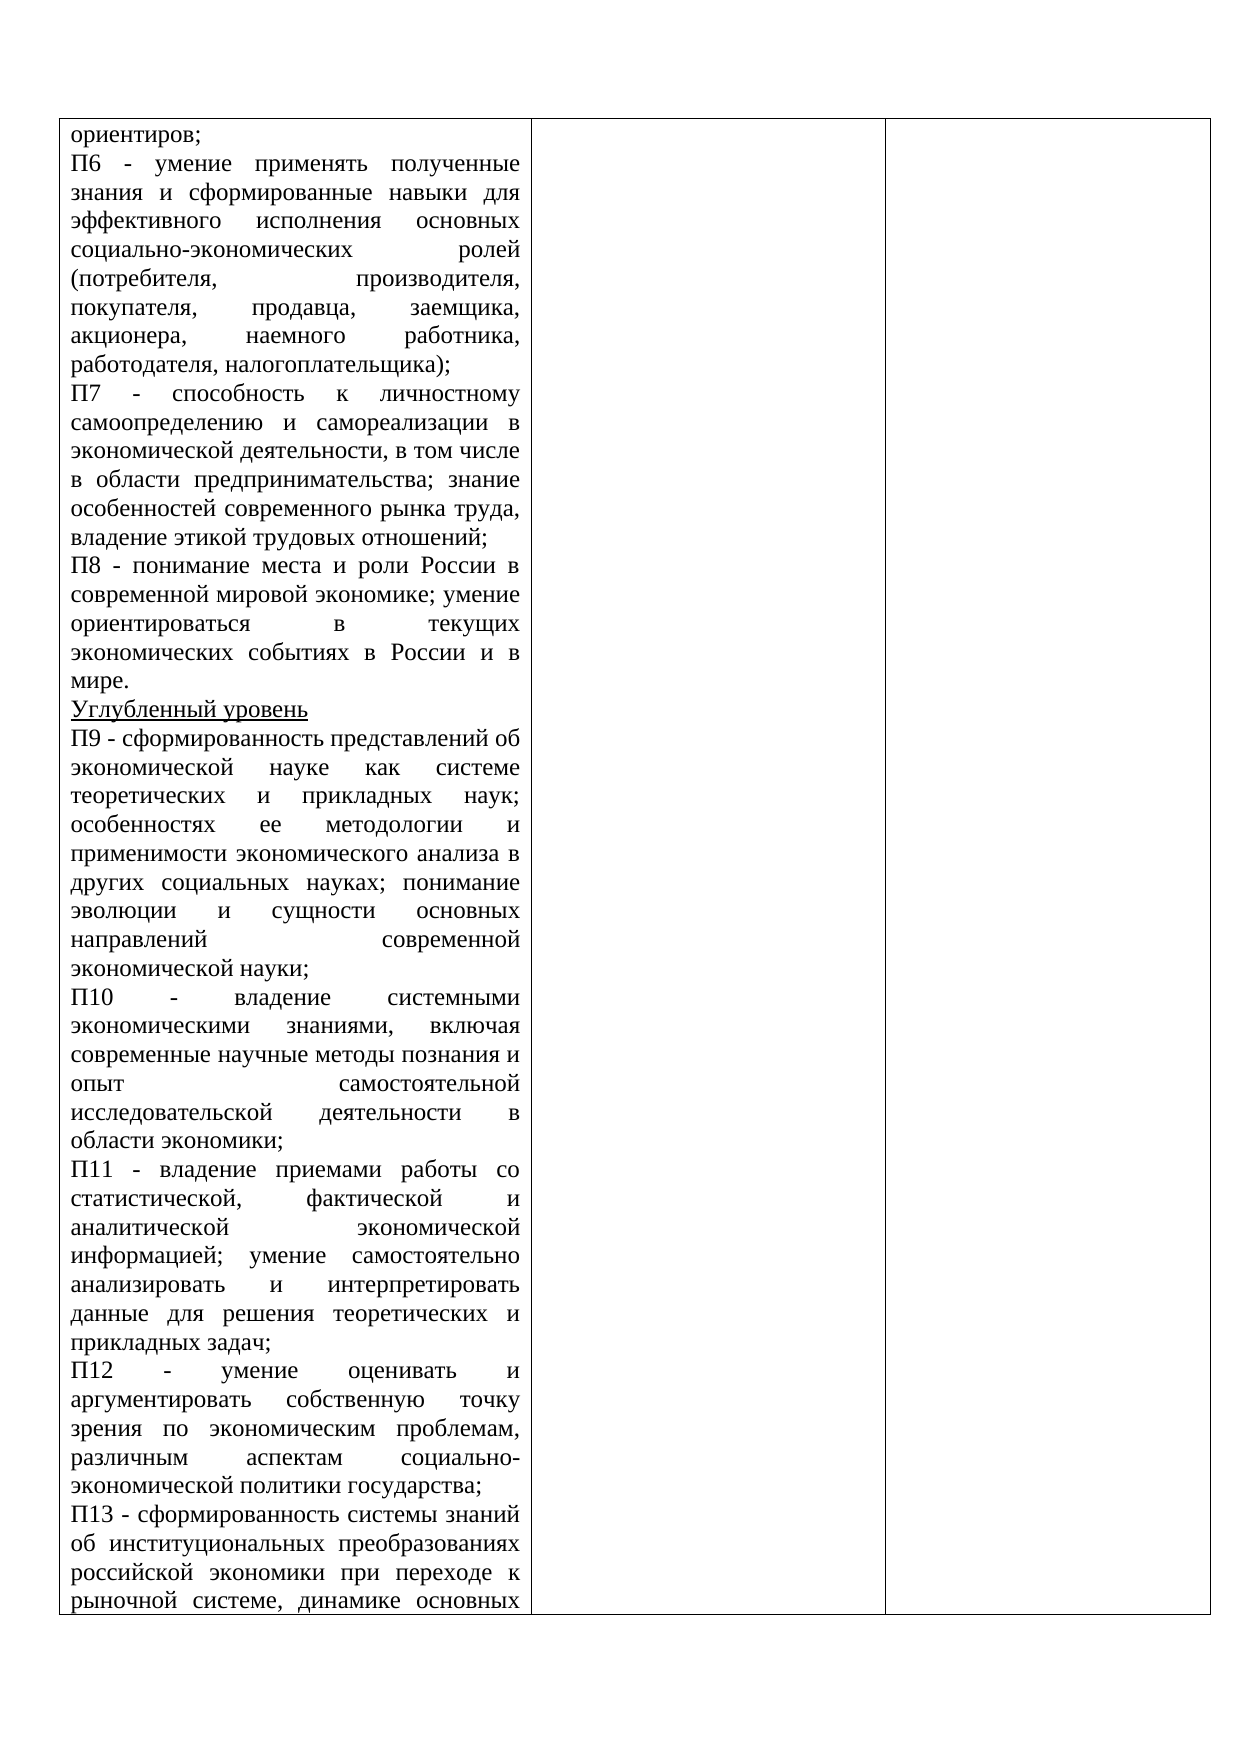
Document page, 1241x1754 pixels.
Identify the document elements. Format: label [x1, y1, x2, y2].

table_cell [60, 119, 531, 1614]
table_cell [532, 119, 885, 1614]
table_cell [886, 119, 1210, 1614]
